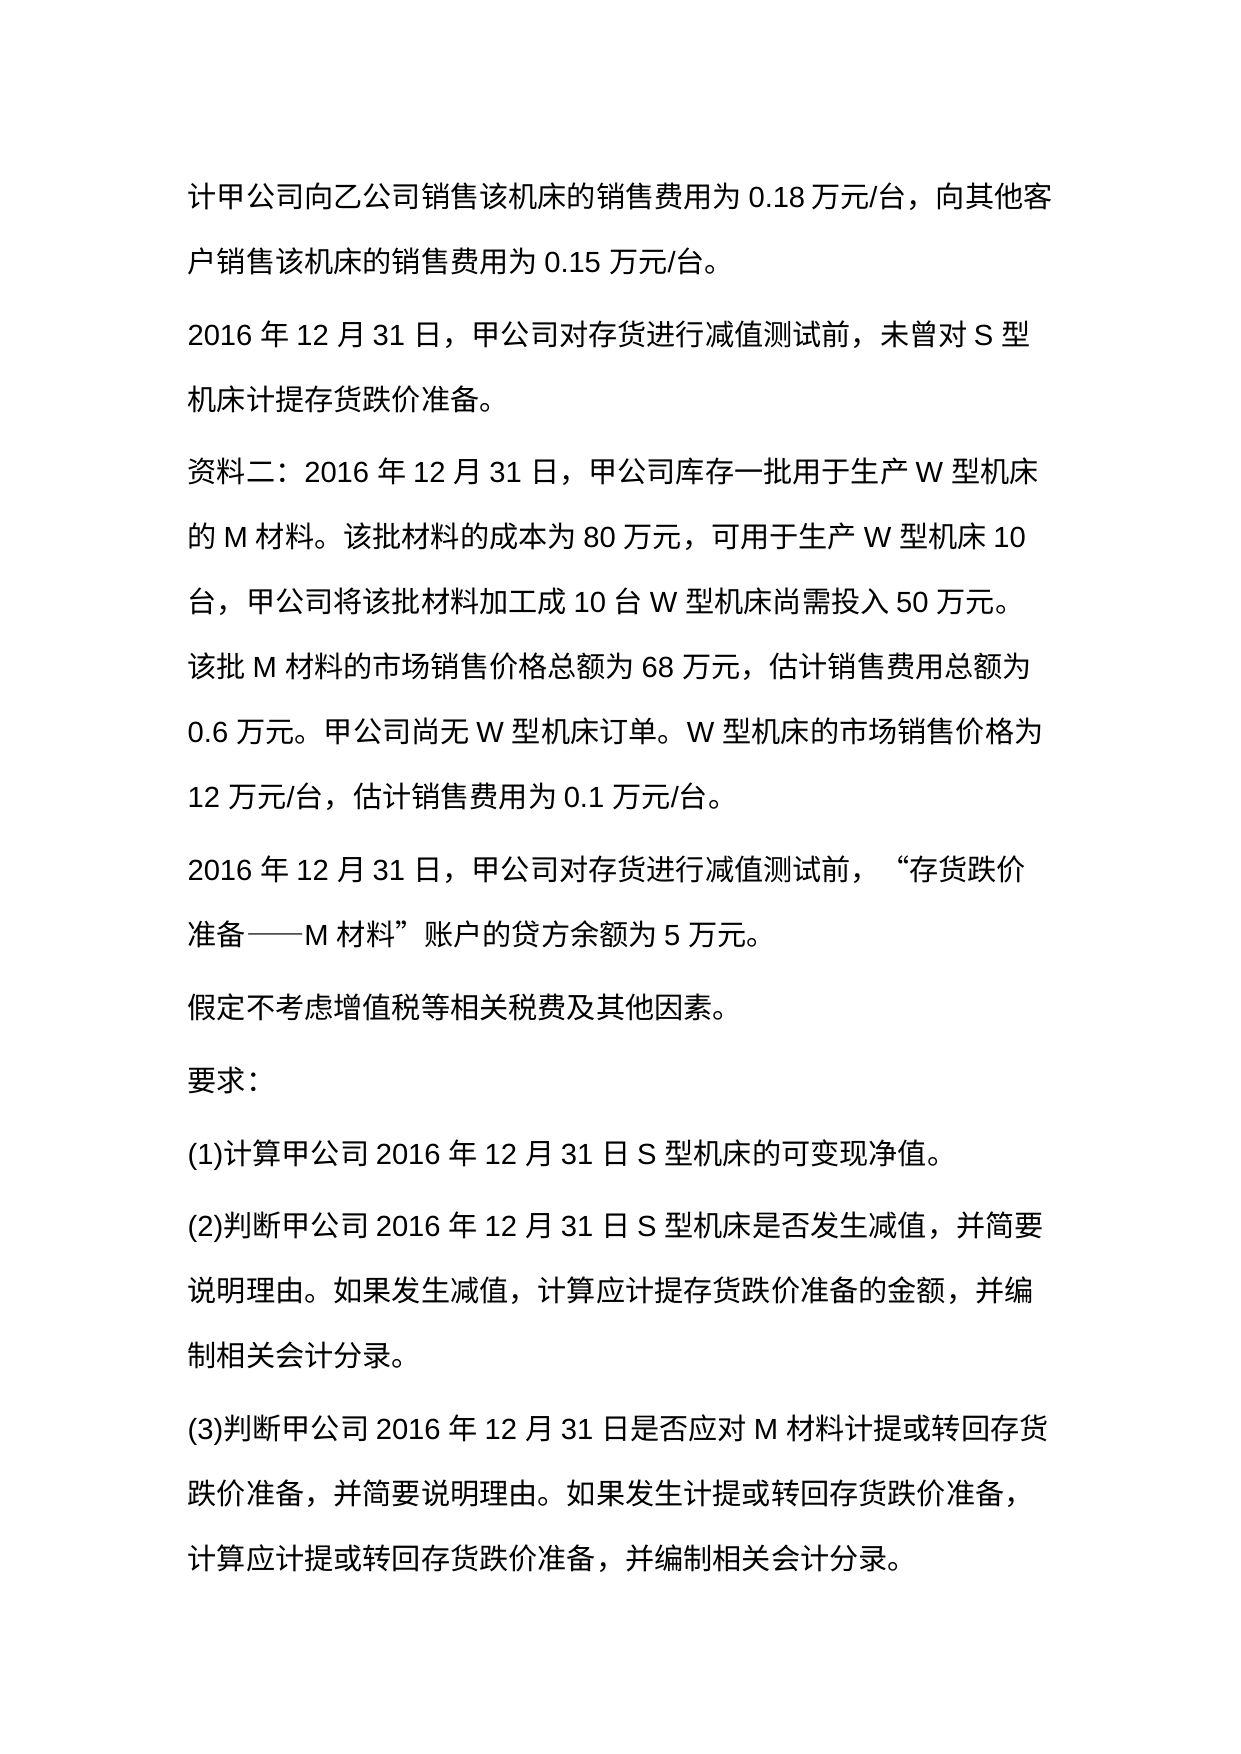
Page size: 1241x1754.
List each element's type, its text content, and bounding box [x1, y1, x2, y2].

text 2016 年 12 月 31 日，甲公司对存货进行减值测试前，未曾对 S 型机床计提存货跌价准备。 [187, 300, 1053, 430]
text 假定不考虑增值税等相关税费及其他因素。 [187, 973, 1053, 1038]
text (1)计算甲公司 2016 年 12 月 31 日 S 型机床的可变现净值。 [187, 1119, 1053, 1184]
text 2016 年 12 月 31 日，甲公司对存货进行减值测试前，“存货跌价准备——M 材料”账户的贷方余额为 5 万元。 [187, 835, 1053, 965]
text (3)判断甲公司 2016 年 12 月 31 日是否应对 M 材料计提或转回存货跌价准备，并简要说明理由。如果发生计提或转回存货跌价准备，计算应计提或转回存货跌价准备，并编制相关会计分录。 [187, 1394, 1053, 1589]
text 要求： [187, 1046, 1053, 1111]
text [187, 162, 1053, 292]
text 资料二：2016 年 12 月 31 日，甲公司库存一批用于生产 W 型机床的 M 材料。该批材料的成本为 80 万元，可用于生产 W 型机床 10 台，甲公司将该批材料加工成 10 台 W 型机床尚需投入 50 万元。该批 M 材料的市场销售价格总额为 68 万元，估计销售费用总额为 0.6 万元。甲公司尚无 W 型机床订单。W 型机床的市场销售价格为 12 万元/台，估计销售费用为 0.1 万元/台。 [187, 438, 1053, 828]
text (2)判断甲公司 2016 年 12 月 31 日 S 型机床是否发生减值，并简要说明理由。如果发生减值，计算应计提存货跌价准备的金额，并编制相关会计分录。 [187, 1192, 1053, 1387]
